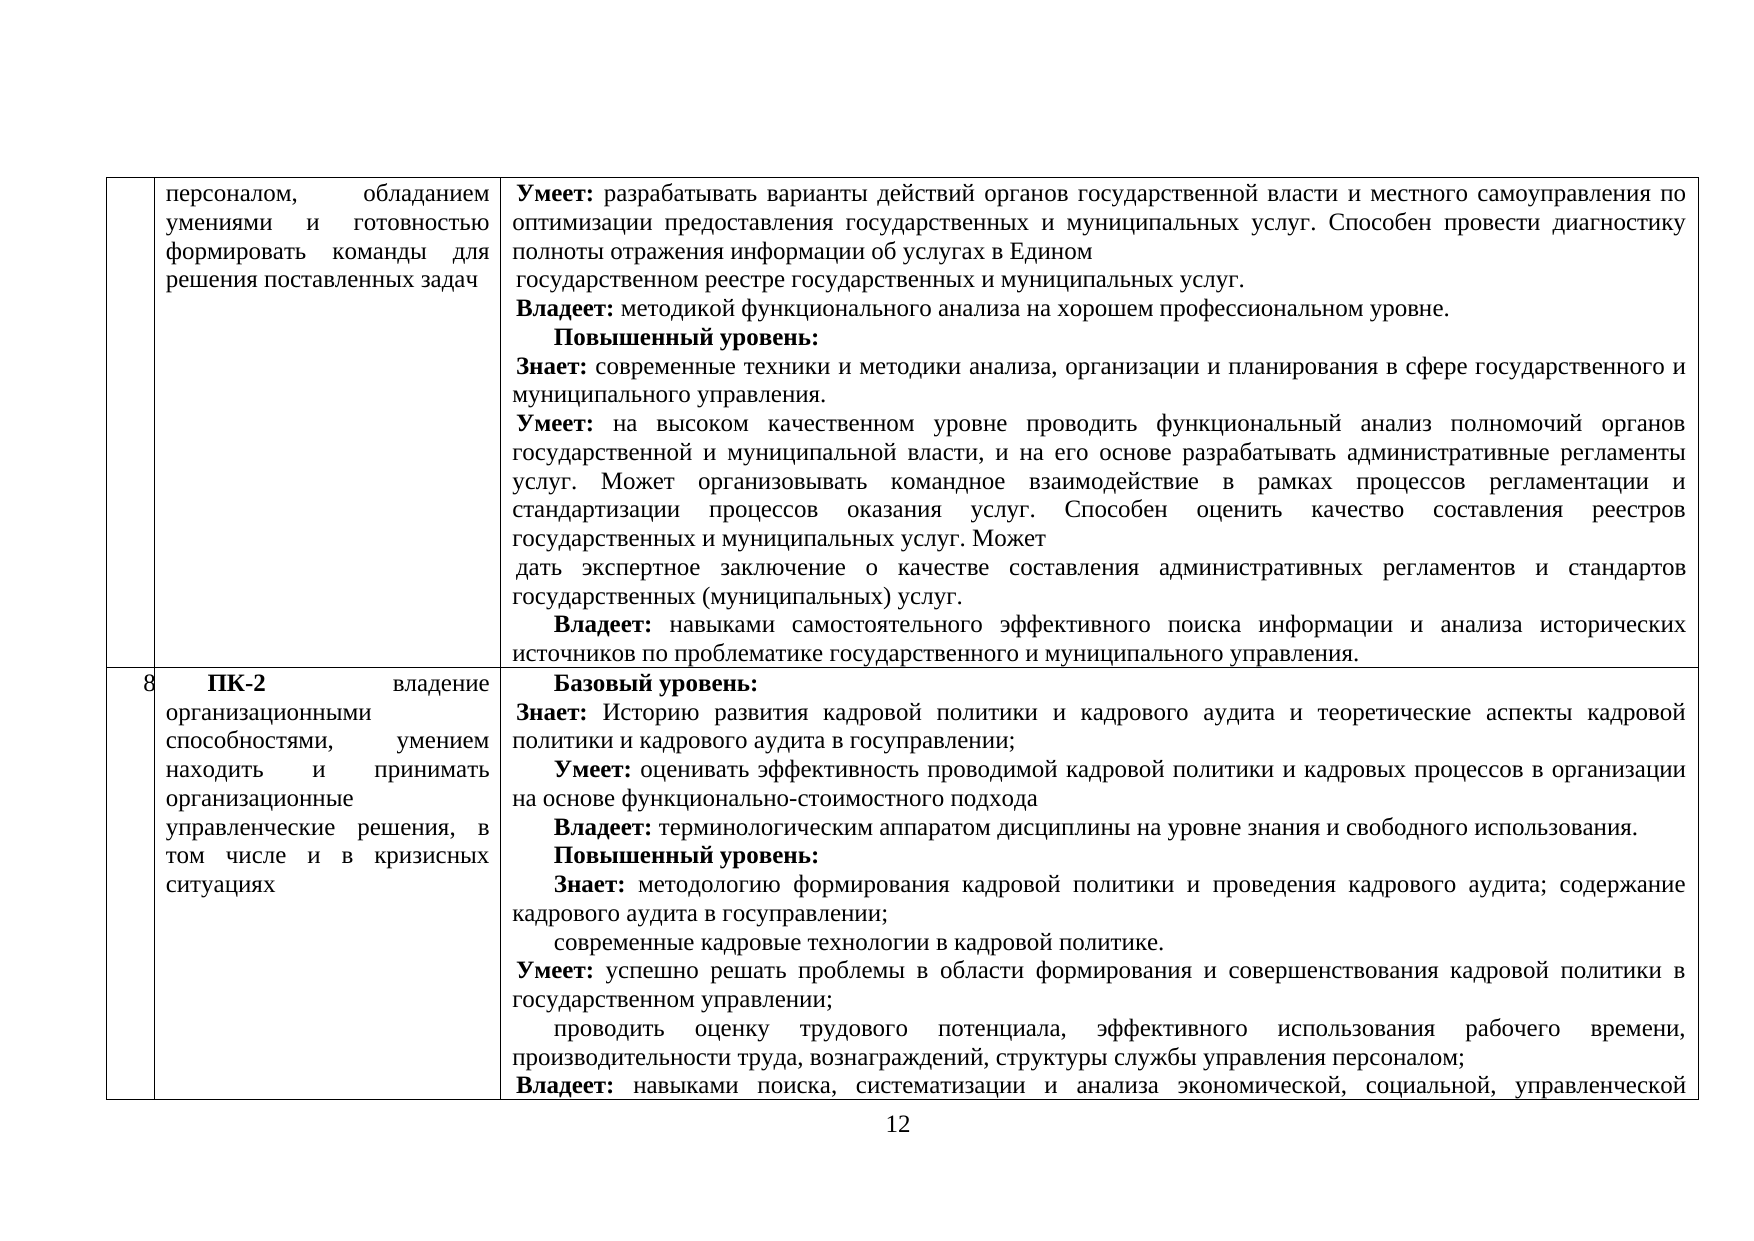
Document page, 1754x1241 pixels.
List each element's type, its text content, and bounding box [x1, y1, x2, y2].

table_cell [501, 668, 1698, 1099]
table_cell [155, 178, 500, 667]
table_cell 7 [107, 178, 154, 667]
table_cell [501, 178, 1698, 667]
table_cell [155, 668, 500, 1099]
table_cell 8 [107, 668, 154, 1099]
